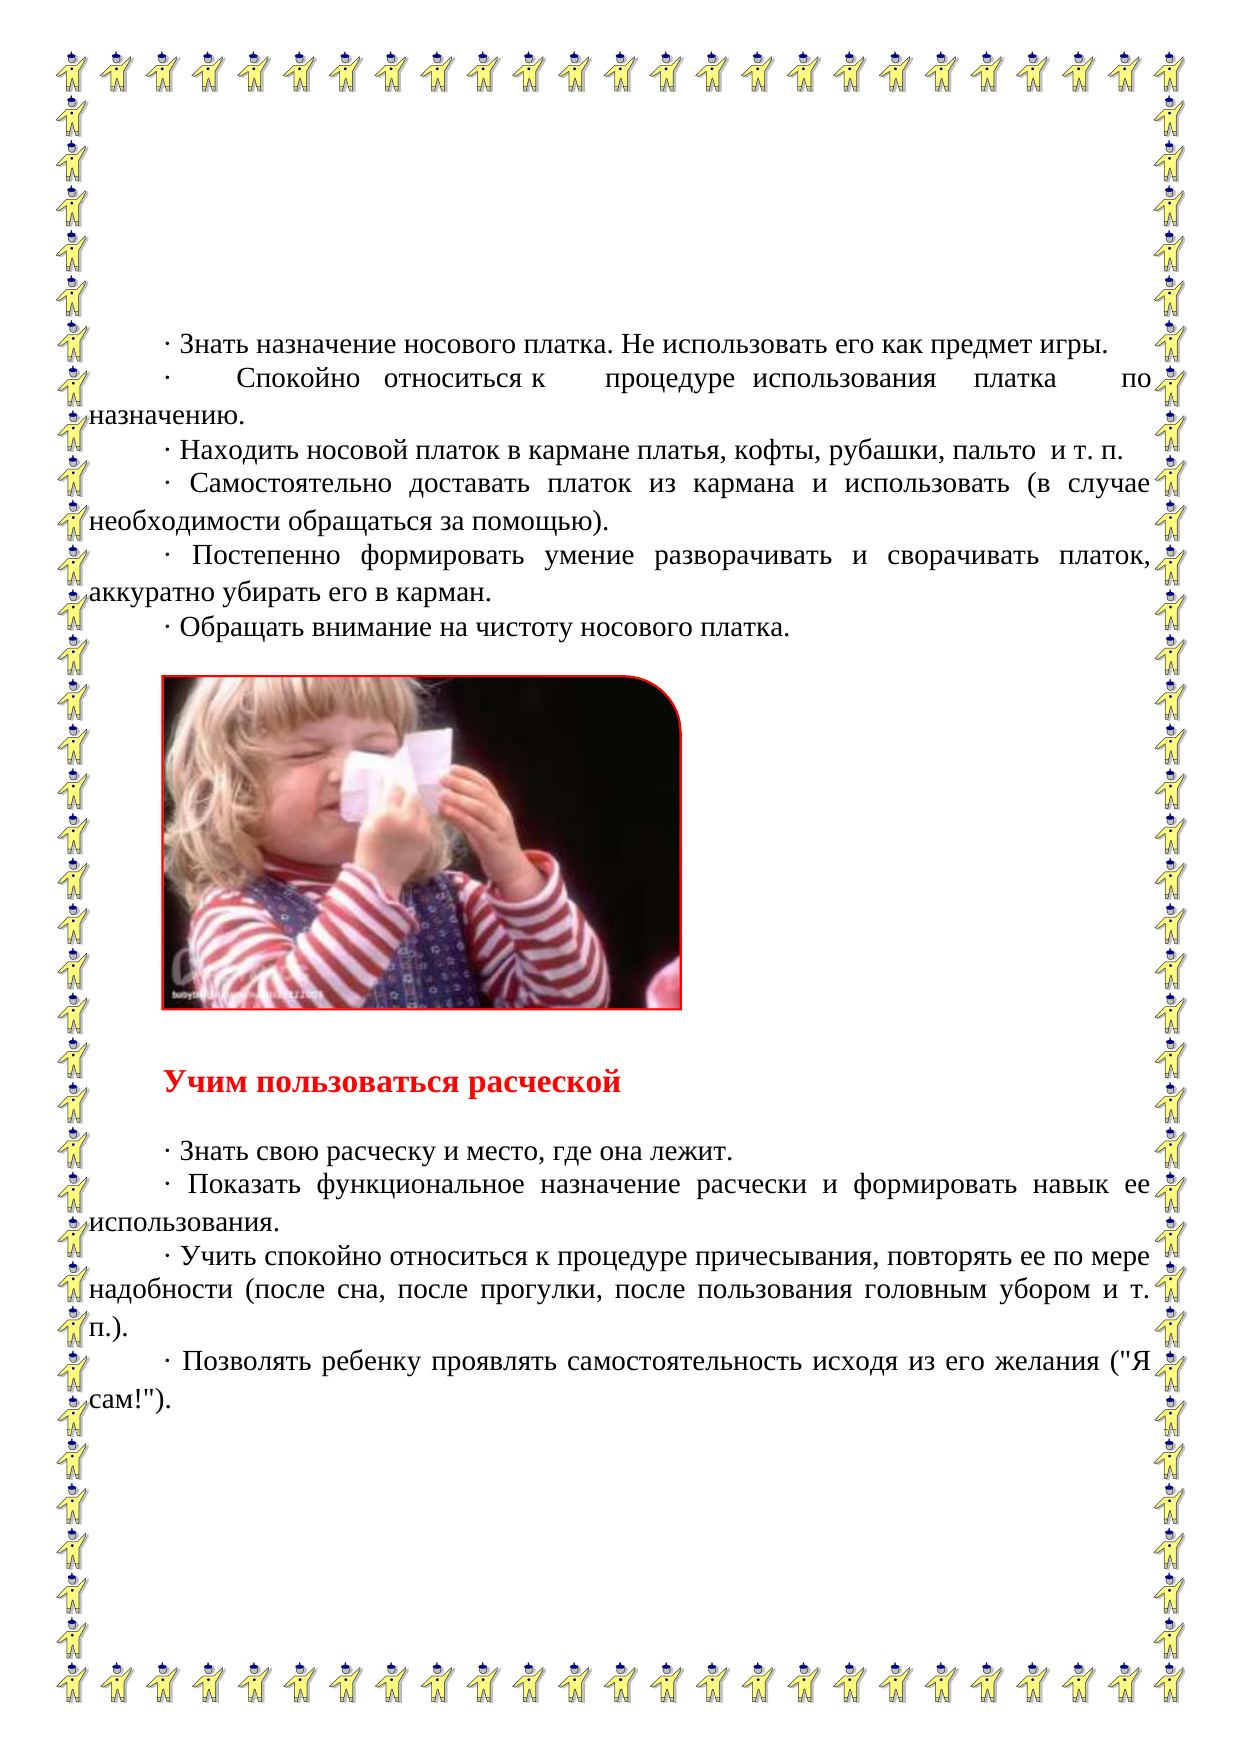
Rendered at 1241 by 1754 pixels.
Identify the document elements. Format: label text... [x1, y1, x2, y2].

picture [55, 50, 1187, 1703]
text · Учить спокойно относиться к процедуре причесывания, повторять ее по мере надобности (после сна, после прогулки, после пользования головным убором и т. п.). [89, 1238, 1152, 1343]
text · Самостоятельно доставать платок из кармана и использовать (в случае необходимости обращаться за помощью). [89, 465, 1152, 537]
text · Позволять ребенку проявлять самостоятельность исходя из его желания ("Я сам!"). [89, 1343, 1152, 1415]
text · Постепенно формировать умение разворачивать и сворачивать платок, аккуратно убирать его в карман. [89, 537, 1152, 609]
subtitle Учим пользоваться расческой [89, 1061, 1151, 1099]
text · Знать назначение носового платка. Не использовать его как предмет игры. [89, 125, 1152, 360]
text · Показать функциональное назначение расчески и формировать навык ее использования. [89, 1166, 1152, 1238]
text · Знать свою расческу и место, где она лежит. [89, 1133, 1152, 1166]
text · Обращать внимание на чистоту носового платка. [89, 609, 1152, 643]
text · Спокойно относиться к процедуре использования платка по назначению. [89, 360, 1152, 432]
text · Находить носовой платок в кармане платья, кофты, рубашки, пальто и т. п. [89, 432, 1152, 465]
